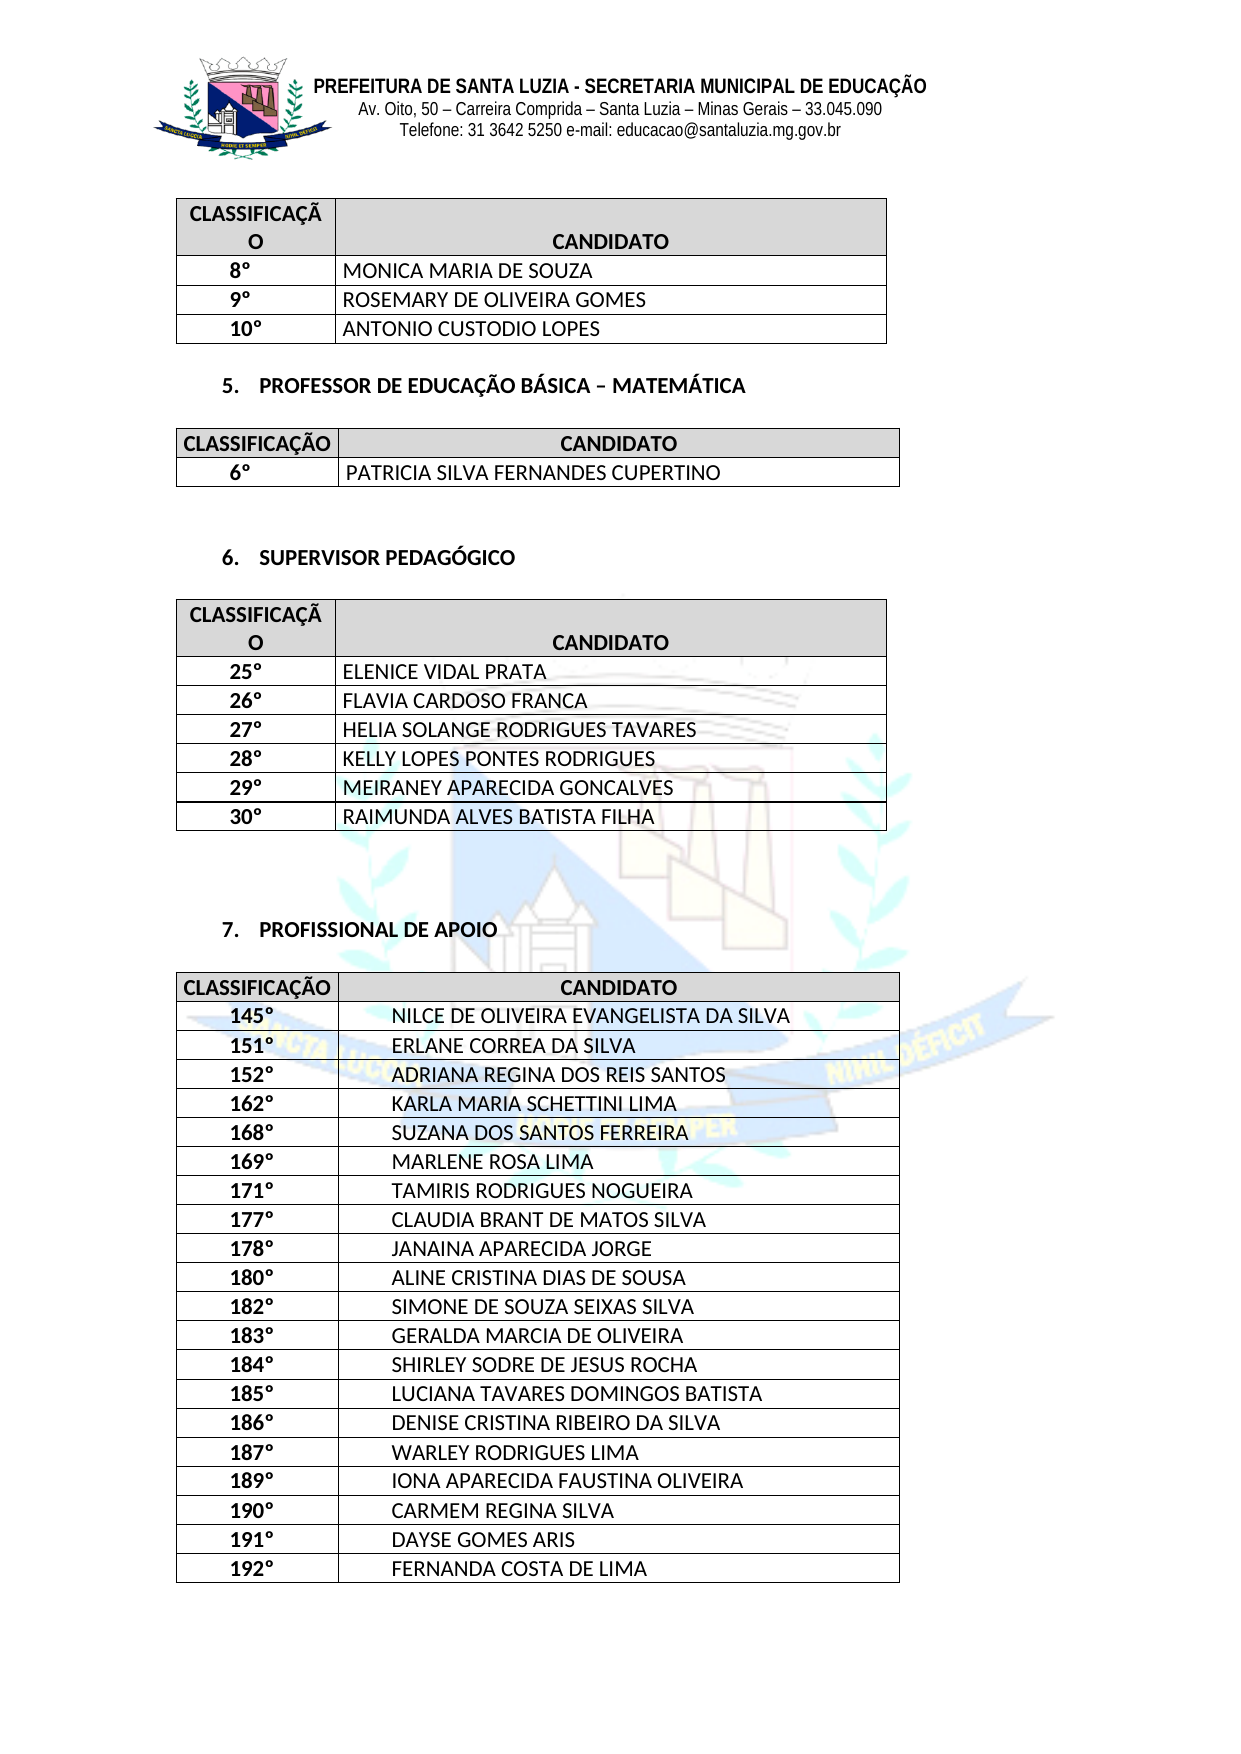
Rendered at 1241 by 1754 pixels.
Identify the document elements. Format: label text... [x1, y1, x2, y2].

table_cell SUZANA DOS SANTOS FERREIRA [339, 1118, 899, 1146]
table_cell TAMIRIS RODRIGUES NOGUEIRA [339, 1176, 899, 1204]
table_cell ELENICE VIDAL PRATA [336, 657, 886, 685]
table_cell SIMONE DE SOUZA SEIXAS SILVA [339, 1292, 899, 1320]
table_cell KARLA MARIA SCHETTINI LIMA [339, 1089, 899, 1117]
list PROFISSIONAL DE APOIO [222, 916, 1063, 943]
table_cell NILCE DE OLIVEIRA EVANGELISTA DA SILVA [339, 1002, 899, 1030]
table_cell FERNANDA COSTA DE LIMA [339, 1554, 899, 1582]
table_cell 29º [177, 773, 335, 801]
table_cell 182º [177, 1292, 338, 1320]
list PROFESSOR DE EDUCAÇÃO BÁSICA – MATEMÁTICA [222, 372, 1063, 400]
table_cell 151º [177, 1031, 338, 1059]
table_cell 6º [177, 458, 338, 486]
table_cell MARLENE ROSA LIMA [339, 1147, 899, 1175]
table_cell 169º [177, 1147, 338, 1175]
table_cell HELIA SOLANGE RODRIGUES TAVARES [336, 715, 886, 743]
table_cell 168º [177, 1118, 338, 1146]
table_cell ALINE CRISTINA DIAS DE SOUSA [339, 1263, 899, 1291]
table_cell 171º [177, 1176, 338, 1204]
table_cell 186º [177, 1409, 338, 1437]
table_cell DAYSE GOMES ARIS [339, 1525, 899, 1553]
table_cell RAIMUNDA ALVES BATISTA FILHA [336, 803, 886, 830]
table_cell 184º [177, 1350, 338, 1378]
table_cell CARMEM REGINA SILVA [339, 1496, 899, 1524]
table_cell IONA APARECIDA FAUSTINA OLIVEIRA [339, 1467, 899, 1495]
table_header CANDIDATO [336, 199, 886, 255]
table_cell 145º [177, 1002, 338, 1030]
table_header CANDIDATO [339, 429, 899, 457]
table_cell 187º [177, 1438, 338, 1466]
table_cell 191º [177, 1525, 338, 1553]
table_cell 9º [177, 286, 335, 313]
table_cell 25º [177, 657, 335, 685]
table_cell 30º [177, 803, 335, 830]
table_header CLASSIFICAÇÃO [177, 600, 335, 656]
list SUPERVISOR PEDAGÓGICO [222, 543, 1063, 571]
table_cell KELLY LOPES PONTES RODRIGUES [336, 744, 886, 772]
table_cell 190º [177, 1496, 338, 1524]
table_cell PATRICIA SILVA FERNANDES CUPERTINO [339, 458, 899, 486]
table_cell 180º [177, 1263, 338, 1291]
table_cell ADRIANA REGINA DOS REIS SANTOS [339, 1060, 899, 1088]
table_cell 26º [177, 686, 335, 714]
table_cell 192º [177, 1554, 338, 1582]
table_header CLASSIFICAÇÃO [177, 973, 338, 1001]
table_cell JANAINA APARECIDA JORGE [339, 1234, 899, 1262]
table_cell MEIRANEY APARECIDA GONCALVES [336, 773, 886, 801]
table_cell 162º [177, 1089, 338, 1117]
table_cell 10º [177, 315, 335, 343]
table_cell 8º [177, 256, 335, 284]
table_cell 177º [177, 1205, 338, 1233]
table_cell 152º [177, 1060, 338, 1088]
table_header CANDIDATO [336, 600, 886, 656]
table_cell ANTONIO CUSTODIO LOPES [336, 315, 886, 343]
table_cell GERALDA MARCIA DE OLIVEIRA [339, 1321, 899, 1349]
table_cell MONICA MARIA DE SOUZA [336, 256, 886, 284]
table_cell 189º [177, 1467, 338, 1495]
table_cell 178º [177, 1234, 338, 1262]
table_cell CLAUDIA BRANT DE MATOS SILVA [339, 1205, 899, 1233]
table_cell ERLANE CORREA DA SILVA [339, 1031, 899, 1059]
table_cell ROSEMARY DE OLIVEIRA GOMES [336, 286, 886, 313]
table_cell LUCIANA TAVARES DOMINGOS BATISTA [339, 1380, 899, 1407]
table_cell DENISE CRISTINA RIBEIRO DA SILVA [339, 1409, 899, 1437]
table_cell 28º [177, 744, 335, 772]
table_header CANDIDATO [339, 973, 899, 1001]
table_cell 185º [177, 1380, 338, 1407]
table_cell 27º [177, 715, 335, 743]
table_header CLASSIFICAÇÃO [177, 199, 335, 255]
picture [152, 55, 333, 160]
table_header CLASSIFICAÇÃO [177, 429, 338, 457]
table_cell FLAVIA CARDOSO FRANCA [336, 686, 886, 714]
table_cell SHIRLEY SODRE DE JESUS ROCHA [339, 1350, 899, 1378]
table_cell WARLEY RODRIGUES LIMA [339, 1438, 899, 1466]
table_cell 183º [177, 1321, 338, 1349]
